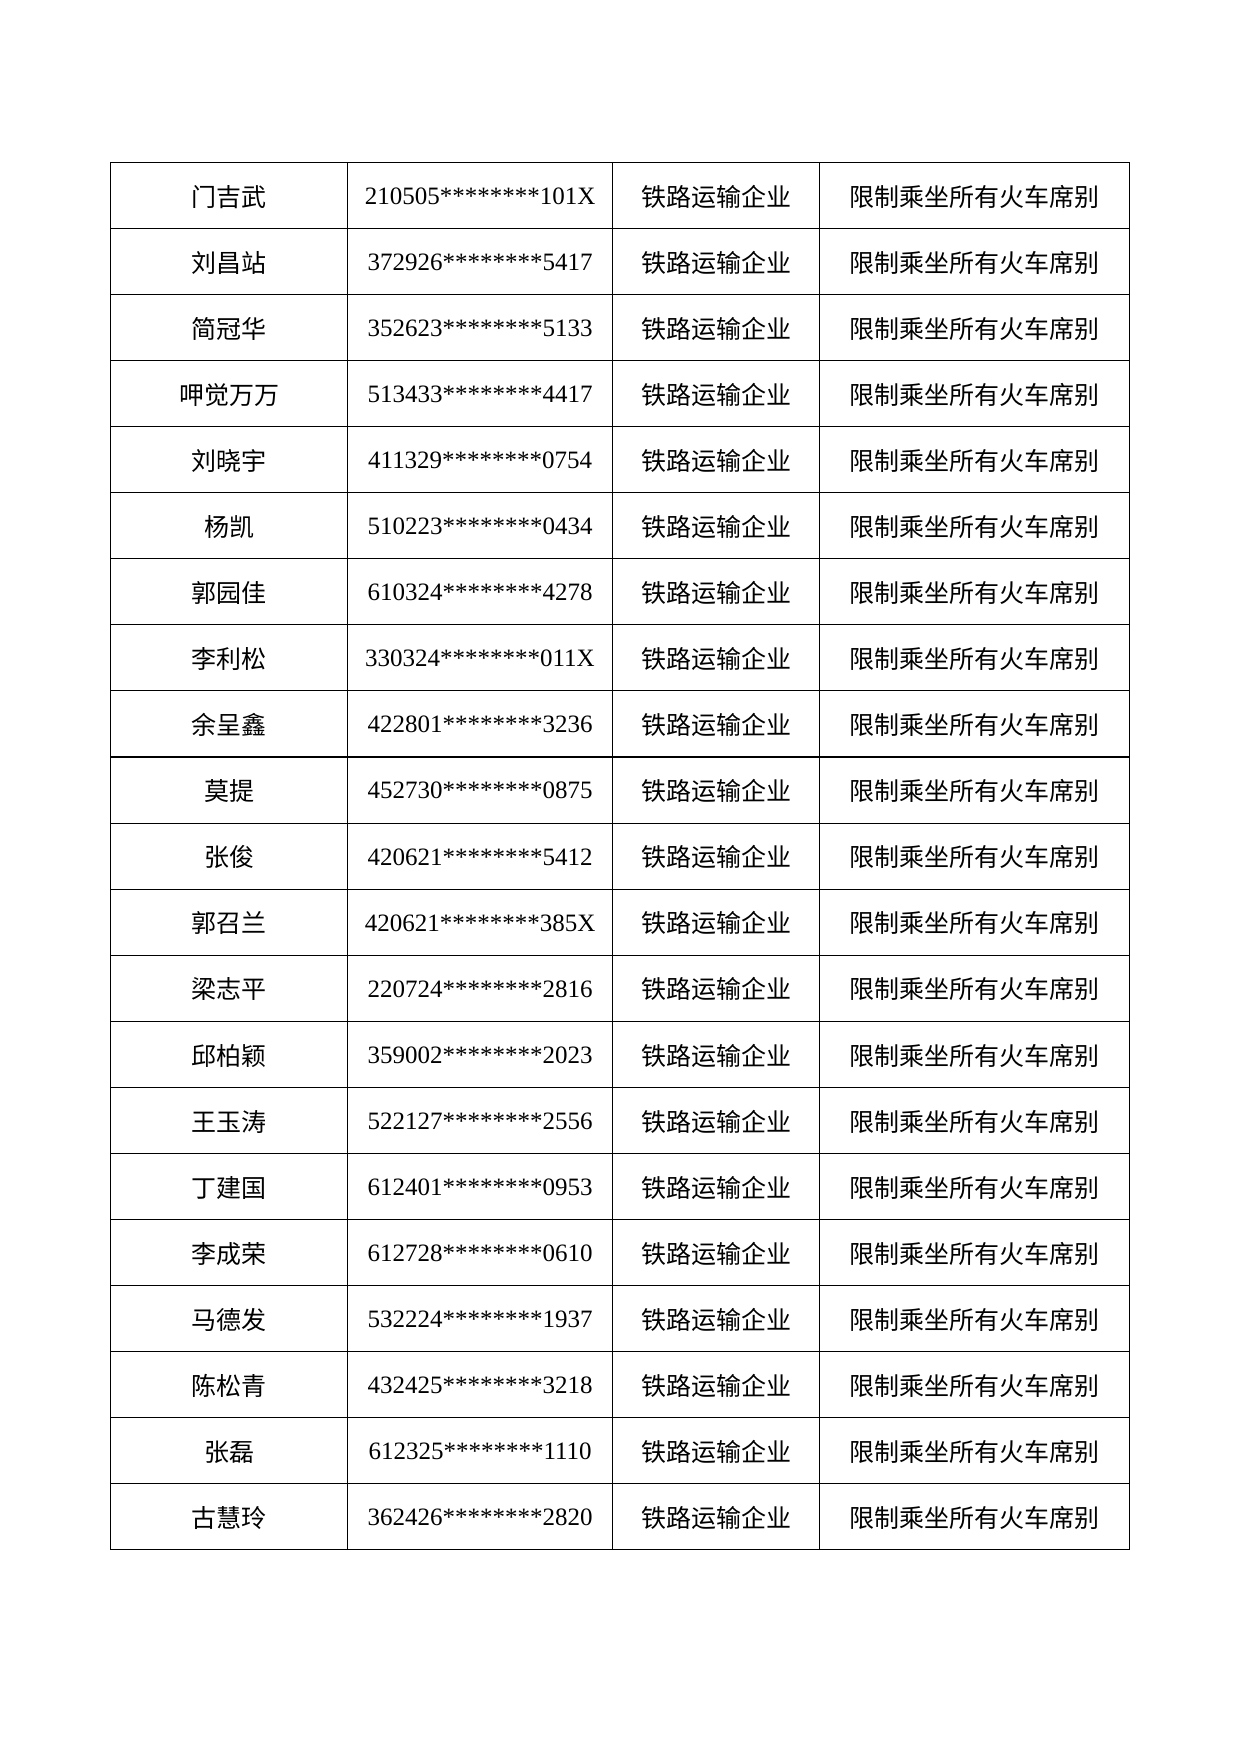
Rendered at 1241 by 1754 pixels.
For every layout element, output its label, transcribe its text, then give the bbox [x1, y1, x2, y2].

table_cell 铁路运输企业 [613, 1220, 819, 1285]
table_cell 限制乘坐所有火车席别 [820, 1484, 1129, 1549]
table_cell 522127********2556 [348, 1088, 612, 1153]
table_cell 刘晓宇 [111, 427, 347, 492]
table_cell 612325********1110 [348, 1418, 612, 1483]
table_cell 张俊 [111, 824, 347, 888]
table_cell 限制乘坐所有火车席别 [820, 625, 1129, 690]
table_cell 简冠华 [111, 295, 347, 360]
table_cell 限制乘坐所有火车席别 [820, 229, 1129, 294]
table_cell 铁路运输企业 [613, 1022, 819, 1087]
table_cell 210505********101X [348, 163, 612, 228]
table_cell 邱柏颖 [111, 1022, 347, 1087]
table_cell 420621********5412 [348, 824, 612, 888]
table_cell 220724********2816 [348, 956, 612, 1021]
table_cell 李利松 [111, 625, 347, 690]
table_cell 限制乘坐所有火车席别 [820, 890, 1129, 954]
table_cell 门吉武 [111, 163, 347, 228]
table_cell 古慧玲 [111, 1484, 347, 1549]
table_cell 杨凯 [111, 493, 347, 558]
table_cell 莫提 [111, 758, 347, 822]
table_cell 铁路运输企业 [613, 493, 819, 558]
table_cell 郭园佳 [111, 559, 347, 624]
table_cell 422801********3236 [348, 691, 612, 756]
table_cell 陈松青 [111, 1352, 347, 1417]
table_cell 刘昌站 [111, 229, 347, 294]
table_cell 359002********2023 [348, 1022, 612, 1087]
table_cell 610324********4278 [348, 559, 612, 624]
table_cell 铁路运输企业 [613, 1352, 819, 1417]
table_cell 铁路运输企业 [613, 1418, 819, 1483]
table_cell 李成荣 [111, 1220, 347, 1285]
table_cell 限制乘坐所有火车席别 [820, 295, 1129, 360]
table_cell 余呈鑫 [111, 691, 347, 756]
table_cell 限制乘坐所有火车席别 [820, 163, 1129, 228]
table_cell 限制乘坐所有火车席别 [820, 1022, 1129, 1087]
table_cell 张磊 [111, 1418, 347, 1483]
table_cell 352623********5133 [348, 295, 612, 360]
table_cell 铁路运输企业 [613, 1286, 819, 1351]
table_cell 限制乘坐所有火车席别 [820, 824, 1129, 888]
table_cell 呷觉万万 [111, 361, 347, 426]
table_cell 612401********0953 [348, 1154, 612, 1219]
table_cell 铁路运输企业 [613, 295, 819, 360]
table_cell 铁路运输企业 [613, 361, 819, 426]
table_cell 铁路运输企业 [613, 1154, 819, 1219]
table_cell 限制乘坐所有火车席别 [820, 493, 1129, 558]
table_cell 铁路运输企业 [613, 1484, 819, 1549]
table_cell 限制乘坐所有火车席别 [820, 559, 1129, 624]
table_cell 限制乘坐所有火车席别 [820, 1352, 1129, 1417]
table_cell 限制乘坐所有火车席别 [820, 427, 1129, 492]
table_cell 限制乘坐所有火车席别 [820, 1286, 1129, 1351]
table_cell 420621********385X [348, 890, 612, 954]
table_cell 铁路运输企业 [613, 163, 819, 228]
table_cell 513433********4417 [348, 361, 612, 426]
table_cell 限制乘坐所有火车席别 [820, 691, 1129, 756]
table_cell 马德发 [111, 1286, 347, 1351]
table_cell 铁路运输企业 [613, 229, 819, 294]
table_cell 铁路运输企业 [613, 956, 819, 1021]
table_cell 郭召兰 [111, 890, 347, 954]
table_cell 510223********0434 [348, 493, 612, 558]
table_cell 铁路运输企业 [613, 1088, 819, 1153]
table_cell 432425********3218 [348, 1352, 612, 1417]
table_cell 限制乘坐所有火车席别 [820, 758, 1129, 822]
table_cell 限制乘坐所有火车席别 [820, 1418, 1129, 1483]
table_cell 铁路运输企业 [613, 691, 819, 756]
table_cell 限制乘坐所有火车席别 [820, 1154, 1129, 1219]
table_cell 限制乘坐所有火车席别 [820, 1088, 1129, 1153]
table_cell 限制乘坐所有火车席别 [820, 1220, 1129, 1285]
table_cell 372926********5417 [348, 229, 612, 294]
table_cell 王玉涛 [111, 1088, 347, 1153]
table_cell 铁路运输企业 [613, 758, 819, 822]
table_cell 612728********0610 [348, 1220, 612, 1285]
table_cell 532224********1937 [348, 1286, 612, 1351]
table_cell 铁路运输企业 [613, 890, 819, 954]
table_cell 丁建国 [111, 1154, 347, 1219]
table_cell 411329********0754 [348, 427, 612, 492]
table_cell 铁路运输企业 [613, 824, 819, 888]
table_cell 限制乘坐所有火车席别 [820, 361, 1129, 426]
table_cell 362426********2820 [348, 1484, 612, 1549]
table_cell 452730********0875 [348, 758, 612, 822]
table_cell 铁路运输企业 [613, 427, 819, 492]
table_cell 限制乘坐所有火车席别 [820, 956, 1129, 1021]
table_cell 330324********011X [348, 625, 612, 690]
table_cell 铁路运输企业 [613, 559, 819, 624]
table_cell 铁路运输企业 [613, 625, 819, 690]
table_cell 梁志平 [111, 956, 347, 1021]
